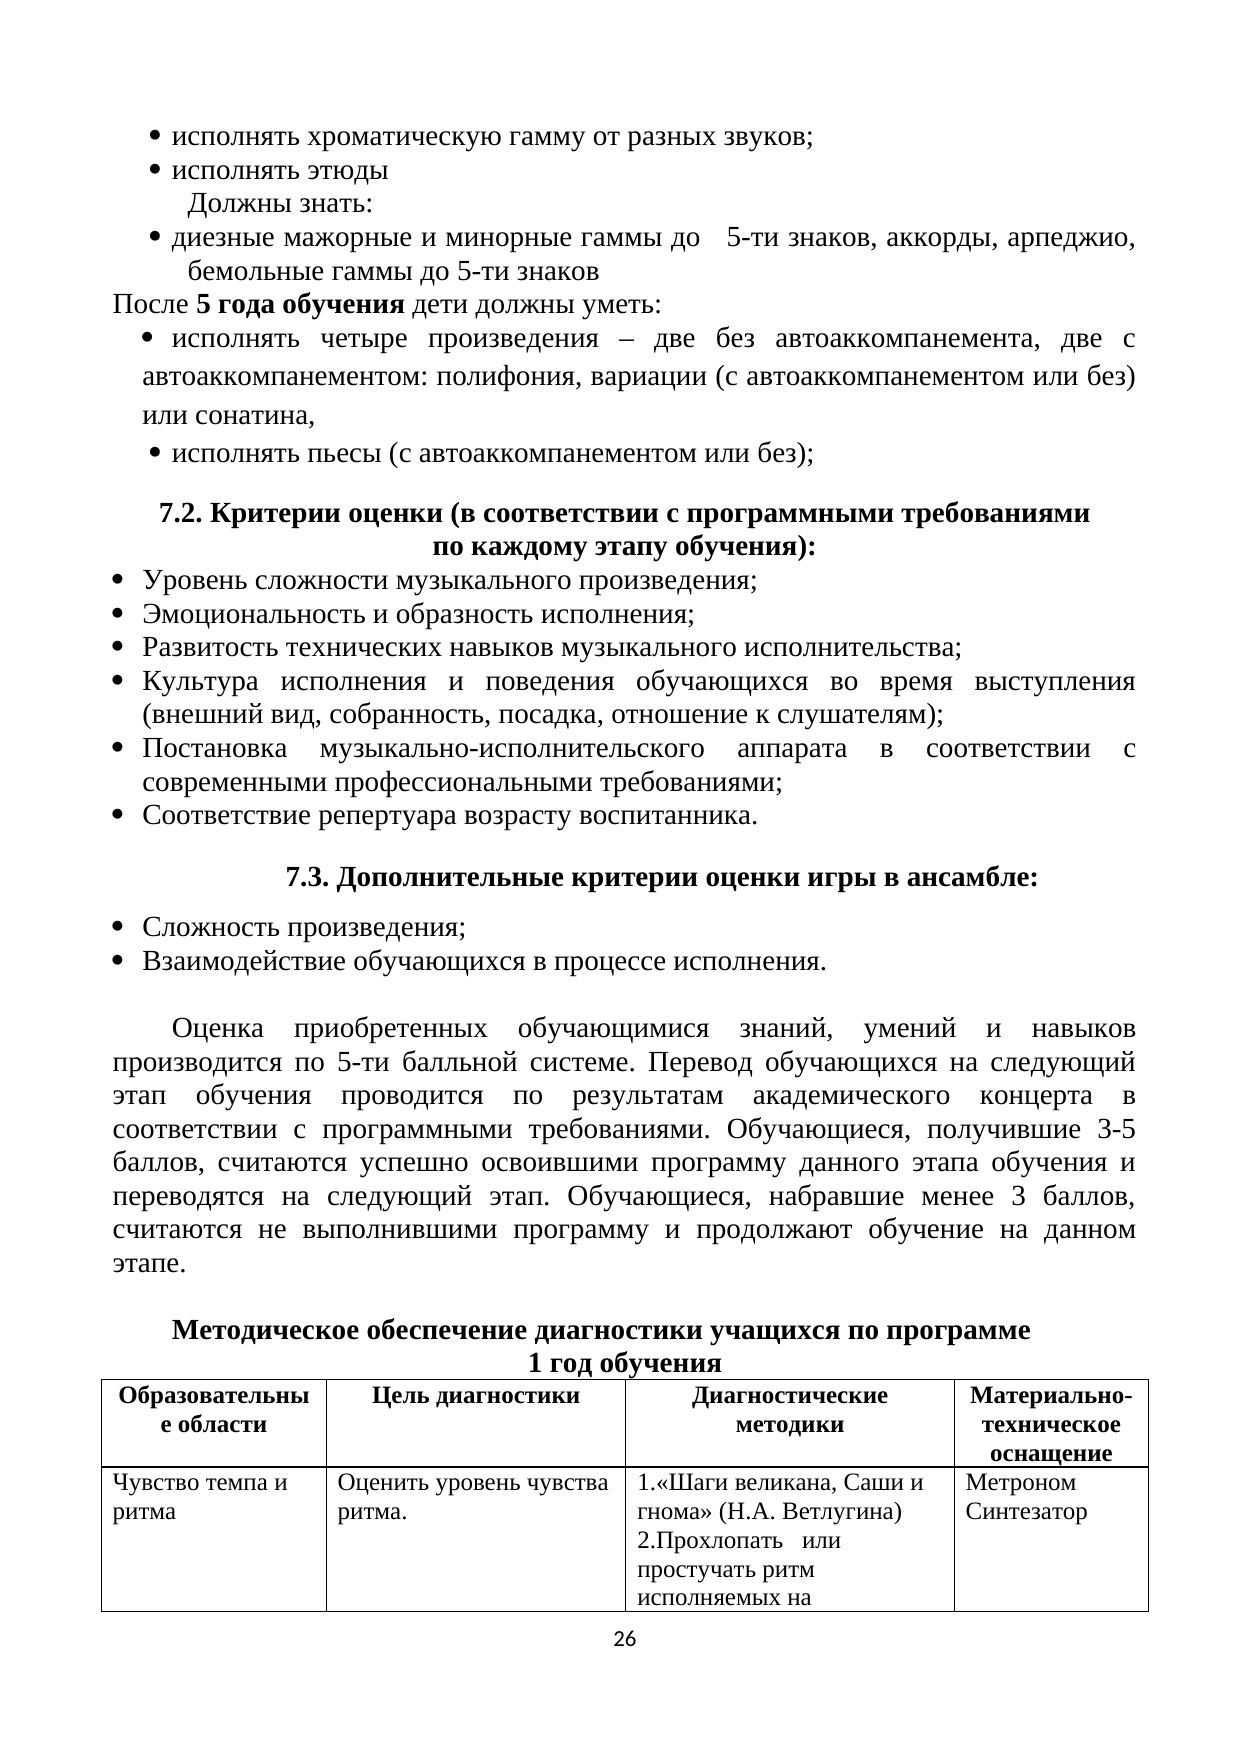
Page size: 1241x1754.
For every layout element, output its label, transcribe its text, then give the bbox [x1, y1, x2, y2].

list исполнять этюды [150, 152, 1137, 186]
text 7.3. Дополнительные критерии оценки игры в ансамбле: [187, 859, 1137, 893]
list Эмоциональность и образность исполнения; [112, 596, 1137, 629]
list Соответствие репертуара возрасту воспитанника. [112, 797, 1137, 831]
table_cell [626, 1468, 954, 1611]
text Методическое обеспечение диагностики учащихся по программе [112, 1312, 1137, 1346]
text 7.2. Критерии оценки (в соответствии с программными требованиями [112, 495, 1137, 528]
list исполнять хроматическую гамму от разных звуков; [150, 118, 1137, 152]
table_header Цель диагностики [327, 1380, 625, 1466]
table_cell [327, 1468, 625, 1611]
table_header Диагностические методики [626, 1380, 954, 1466]
list Культура исполнения и поведения обучающихся во время выступления (внешний вид, собранность, посадка, отношение к слушателям); [112, 663, 1137, 730]
text Оценка приобретенных обучающимися знаний, умений и навыков производится по 5-ти балльной системе. Перевод обучающихся на следующий этап обучения проводится по результатам академического концерта в соответствии с программными требованиями. Обучающиеся, получившие 3-5 баллов, считаются успешно освоившими программу данного этапа обучения и переводятся на следующий этап. Обучающиеся, набравшие менее 3 баллов, считаются не выполнившими программу и продолжают обучение на данном этапе. [112, 1010, 1137, 1278]
list Развитость технических навыков музыкального исполнительства; [112, 629, 1137, 663]
list Уровень сложности музыкального произведения; [112, 562, 1137, 596]
list исполнять пьесы (с автоаккомпанементом или без); [150, 436, 1137, 469]
list Должны знать: [187, 186, 1137, 219]
list Постановка музыкально-исполнительского аппарата в соответствии с современными профессиональными требованиями; [112, 730, 1137, 797]
table_header Материально-техническое оснащение [955, 1380, 1148, 1466]
list диезные мажорные и минорные гаммы до 5-ти знаков, аккорды, арпеджио, бемольные гаммы до 5-ти знаков [150, 219, 1137, 286]
list Взаимодействие обучающихся в процессе исполнения. [112, 943, 1137, 977]
table_cell Метроном Синтезатор [955, 1468, 1148, 1611]
text по каждому этапу обучения): [112, 528, 1137, 562]
text 1 год обучения [112, 1346, 1137, 1379]
table_header Образовательные области [102, 1380, 326, 1466]
list исполнять четыре произведения – две без автоаккомпанемента, две с автоаккомпанементом: полифония, вариации (с автоаккомпанементом или без) или сонатина, [142, 320, 1137, 431]
list Сложность произведения; [112, 909, 1137, 943]
text После 5 года обучения дети должны уметь: [112, 286, 1137, 320]
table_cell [102, 1468, 326, 1611]
